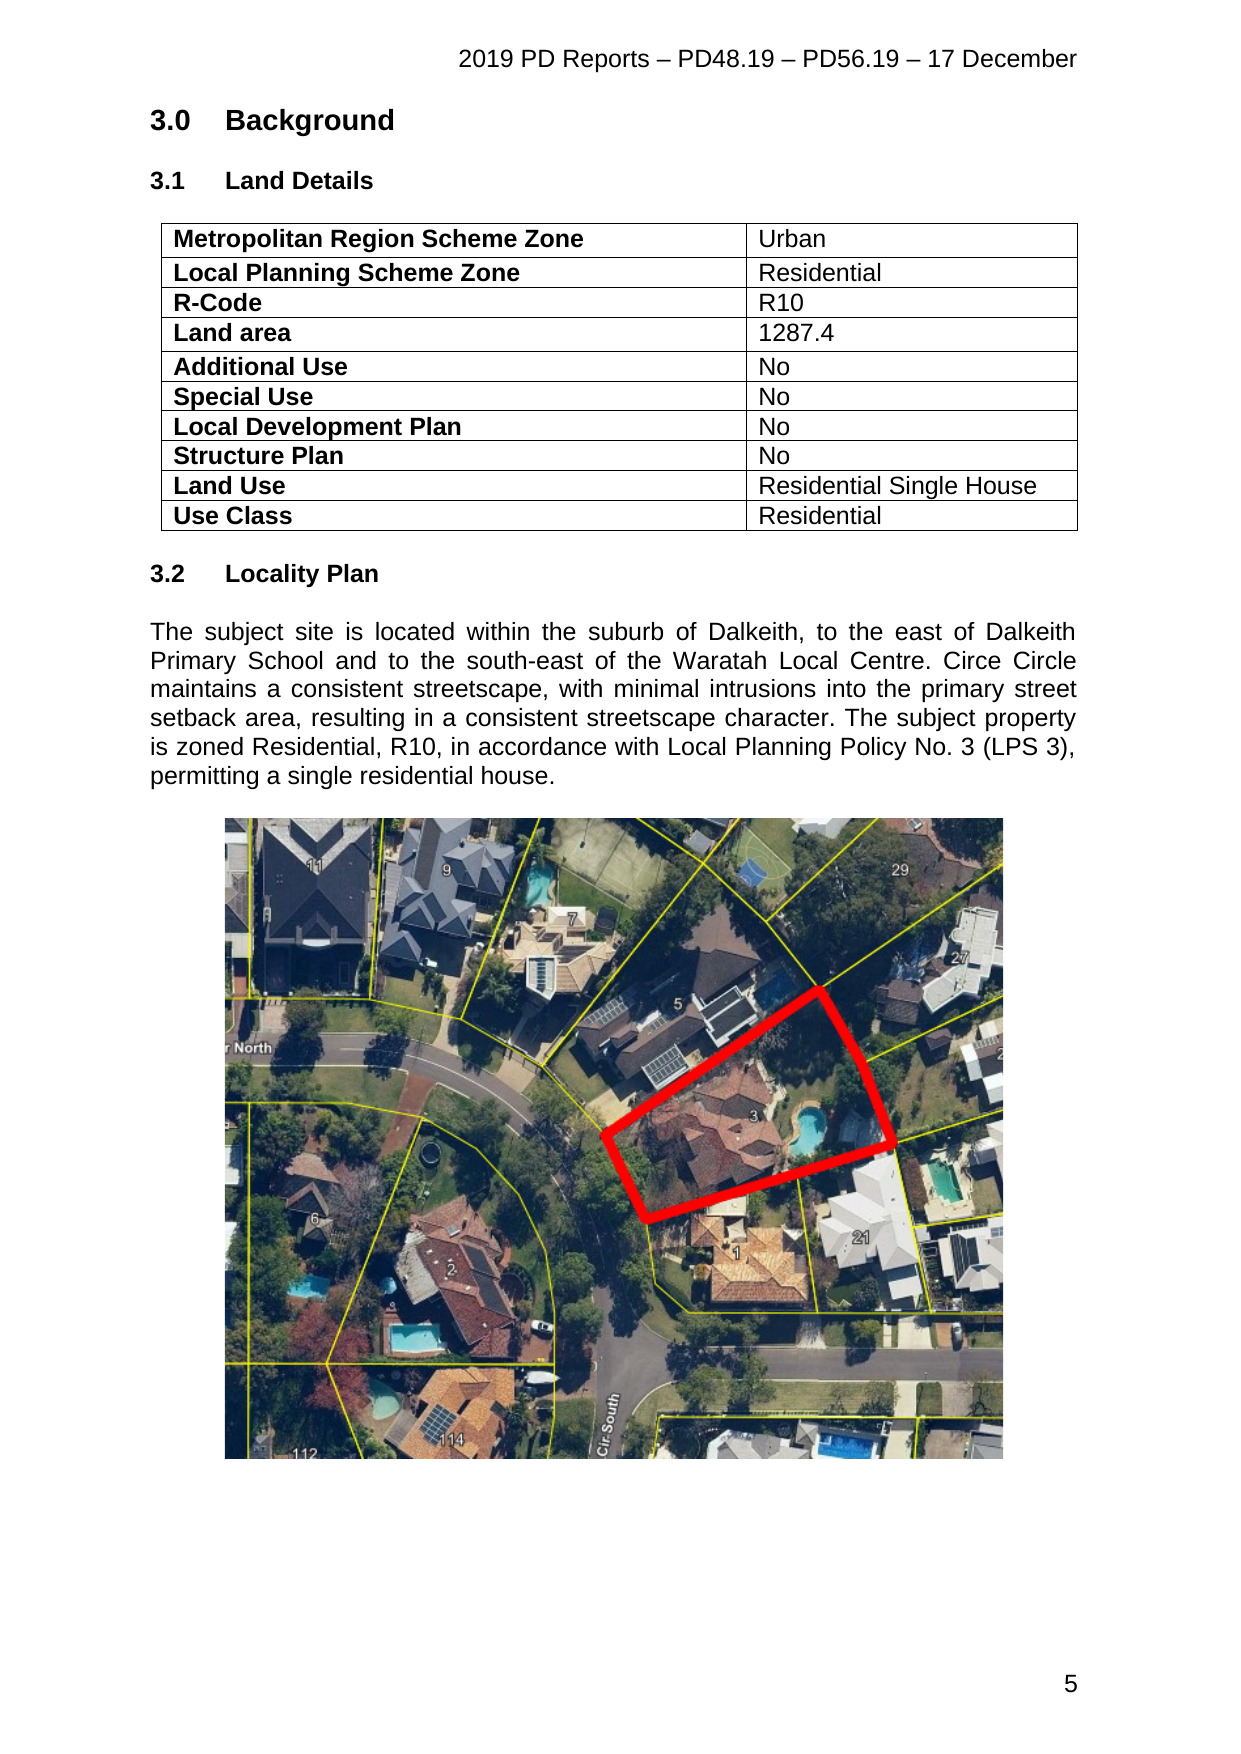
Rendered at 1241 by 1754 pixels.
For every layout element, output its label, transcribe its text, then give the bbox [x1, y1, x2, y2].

table_cell No [747, 382, 1077, 410]
table_cell R-Code [162, 288, 746, 317]
text 3.1 Land Details [150, 166, 1078, 194]
table_cell No [747, 352, 1077, 381]
table_cell Local Development Plan [162, 411, 746, 440]
table_cell Special Use [162, 382, 746, 410]
table_cell No [747, 411, 1077, 440]
table_header Urban [747, 224, 1077, 257]
table_cell R10 [747, 288, 1077, 317]
table_cell Residential [747, 258, 1077, 287]
table_header Metropolitan Region Scheme Zone [162, 224, 746, 257]
table_cell Land area [162, 318, 746, 351]
text The subject site is located within the suburb of Dalkeith, to the east of Dalkeith Primary School and to the south-east of the Waratah Local Centre. Circe Circle maintains a consistent streetscape, with minimal intrusions into the primary street setback area, resulting in a consistent streetscape character. The subject property is zoned Residential, R10, in accordance with Local Planning Policy No. 3 (LPS 3), permitting a single residential house. [150, 617, 1078, 789]
table_cell No [747, 441, 1077, 470]
table_cell Land Use [162, 471, 746, 500]
text 3.2 Locality Plan [150, 559, 1078, 588]
table_cell Local Planning Scheme Zone [162, 258, 746, 287]
table_cell Additional Use [162, 352, 746, 381]
list Background [150, 103, 1078, 137]
table_cell Residential Single House [747, 471, 1077, 500]
picture [224, 818, 1004, 1459]
table_cell Use Class [162, 501, 746, 529]
table_cell Residential [747, 501, 1077, 529]
table_cell Structure Plan [162, 441, 746, 470]
table_cell 1287.4 [747, 318, 1077, 351]
